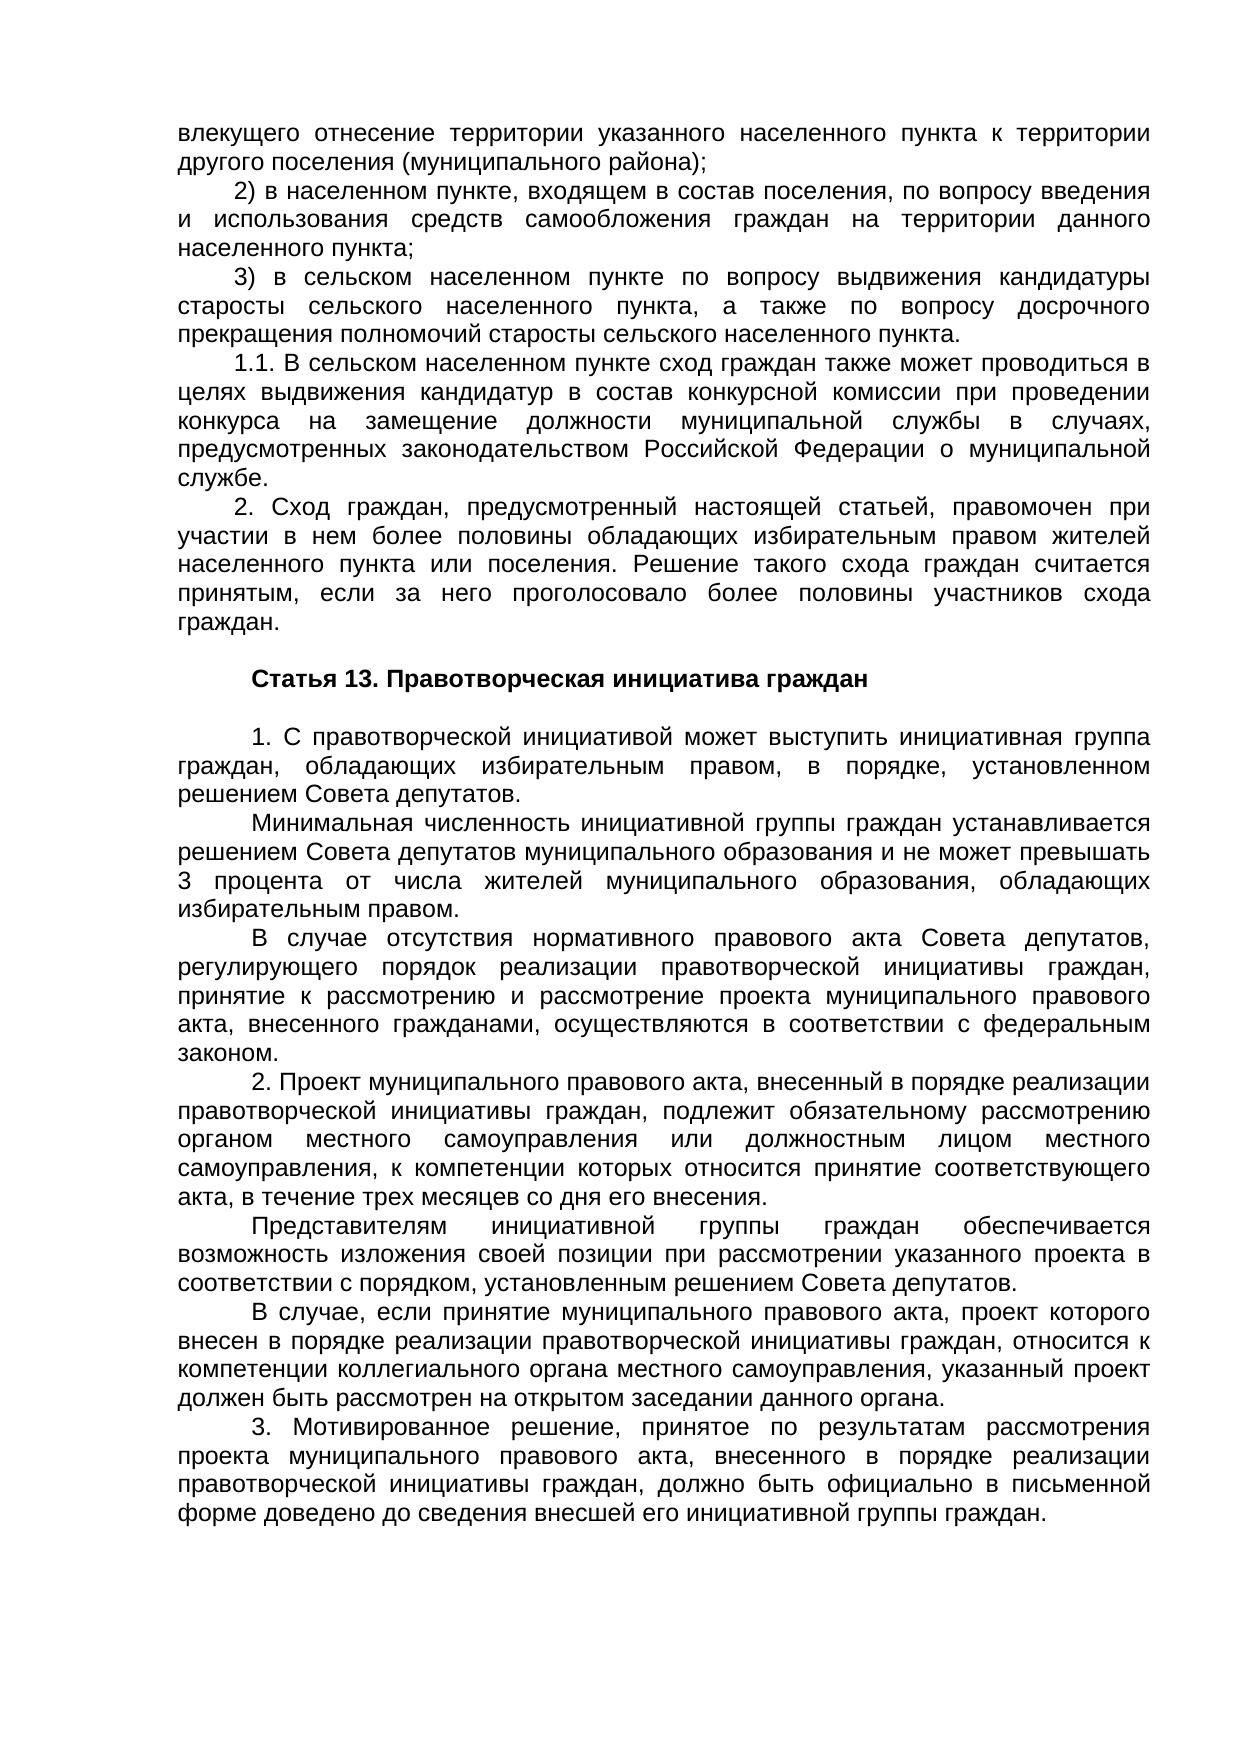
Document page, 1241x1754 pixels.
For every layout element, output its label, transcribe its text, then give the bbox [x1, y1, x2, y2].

text 3) в сельском населенном пункте по вопросу выдвижения кандидатуры старосты сельского населенного пункта, а также по вопросу досрочного прекращения полномочий старосты сельского населенного пункта. [177, 262, 1152, 348]
text 2. Проект муниципального правового акта, внесенный в порядке реализации правотворческой инициативы граждан, подлежит обязательному рассмотрению органом местного самоуправления или должностным лицом местного самоуправления, к компетенции которых относится принятие соответствующего акта, в течение трех месяцев со дня его внесения. [177, 1067, 1152, 1211]
text 1.1. В сельском населенном пункте сход граждан также может проводиться в целях выдвижения кандидатур в состав конкурсной комиссии при проведении конкурса на замещение должности муниципальной службы в случаях, предусмотренных законодательством Российской Федерации о муниципальной службе. [177, 348, 1152, 492]
text 2) в населенном пункте, входящем в состав поселения, по вопросу введения и использования средств самообложения граждан на территории данного населенного пункта; [177, 176, 1152, 262]
text Минимальная численность инициативной группы граждан устанавливается решением Совета депутатов муниципального образования и не может превышать 3 процента от числа жителей муниципального образования, обладающих избирательным правом. [177, 808, 1152, 923]
text В случае, если принятие муниципального правового акта, проект которого внесен в порядке реализации правотворческой инициативы граждан, относится к компетенции коллегиального органа местного самоуправления, указанный проект должен быть рассмотрен на открытом заседании данного органа. [177, 1297, 1152, 1412]
text 2. Сход граждан, предусмотренный настоящей статьей, правомочен при участии в нем более половины обладающих избирательным правом жителей населенного пункта или поселения. Решение такого схода граждан считается принятым, если за него проголосовало более половины участников схода граждан. [177, 492, 1152, 636]
text 3. Мотивированное решение, принятое по результатам рассмотрения проекта муниципального правового акта, внесенного в порядке реализации правотворческой инициативы граждан, должно быть официально в письменной форме доведено до сведения внесшей его инициативной группы граждан. [177, 1412, 1152, 1527]
text В случае отсутствия нормативного правового акта Совета депутатов, регулирующего порядок реализации правотворческой инициативы граждан, принятие к рассмотрению и рассмотрение проекта муниципального правового акта, внесенного гражданами, осуществляются в соответствии с федеральным законом. [177, 923, 1152, 1067]
text Статья 13. Правотворческая инициатива граждан [177, 664, 1152, 693]
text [177, 118, 1152, 176]
text 1. С правотворческой инициативой может выступить инициативная группа граждан, обладающих избирательным правом, в порядке, установленном решением Совета депутатов. [177, 722, 1152, 808]
text Представителям инициативной группы граждан обеспечивается возможность изложения своей позиции при рассмотрении указанного проекта в соответствии с порядком, установленным решением Совета депутатов. [177, 1211, 1152, 1297]
